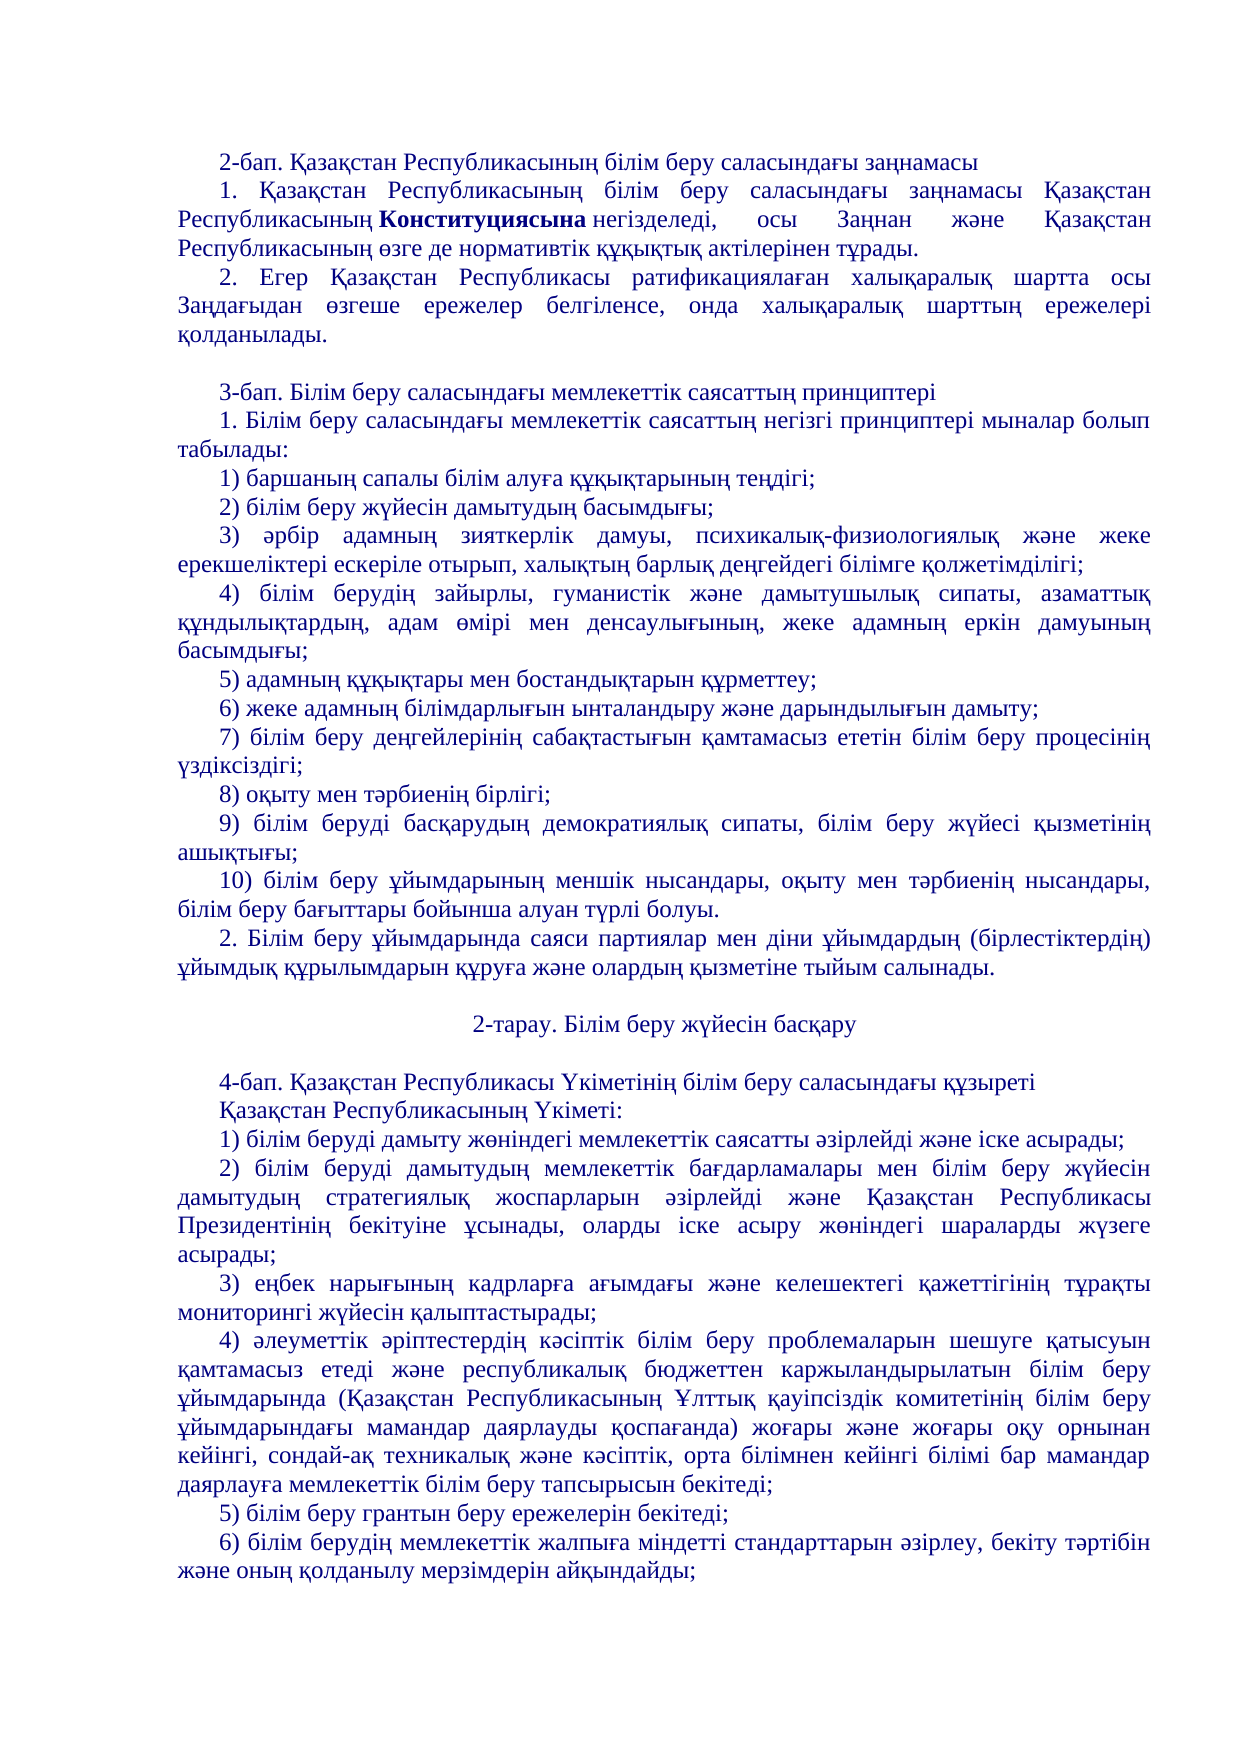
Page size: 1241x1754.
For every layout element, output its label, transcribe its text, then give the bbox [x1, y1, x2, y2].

text 3) әрбір адамның зияткерлік дамуы, психикалық-физиологиялық және жеке ерекшеліктері ескеріле отырып, халықтың барлық деңгейдегі білімге қолжетімділігі; [177, 521, 1152, 578]
text 5) адамның құқықтары мен бостандықтарын құрметтеу; [177, 664, 1152, 693]
text 2. Білім беру ұйымдарында саяси партиялар мен діни ұйымдардың (бірлестіктердің) ұйымдық құрылымдарын құруға және олардың қызметіне тыйым салынады. [177, 923, 1152, 981]
text 7) білім беру деңгейлерінің сабақтастығын қамтамасыз ететін білім беру процесінің үздіксіздігі; [177, 722, 1152, 779]
text 6) жеке адамның білімдарлығын ынталандыру және дарындылығын дамыту; [177, 693, 1152, 722]
text 3) еңбек нарығының кадрларға ағымдағы және келешектегі қажеттігінің тұрақты мониторингі жүйесін қалыптастырады; [177, 1268, 1152, 1326]
text 2-тарау. Білім беру жүйесін басқару [177, 1009, 1152, 1038]
text 2) білім беруді дамытудың мемлекеттік бағдарламалары мен білім беру жүйесін дамытудың стратегиялық жоспарларын әзірлейді және Қазақстан Республикасы Президентінің бекітуіне ұсынады, оларды іске асыру жөніндегі шараларды жүзеге асырады; [177, 1153, 1152, 1268]
text 4) білім берудің зайырлы, гуманистік және дамытушылық сипаты, азаматтық құндылықтардың, адам өмірі мен денсаулығының, жеке адамның еркін дамуының басымдығы; [177, 578, 1152, 664]
text 1. Қазақстан Республикасының білім беру саласындағы заңнамасы Қазақстан Республикасының Конституциясына негізделеді, осы Заңнан және Қазақстан Республикасының өзге де нормативтік құқықтық актілерінен тұрады. [177, 176, 1152, 262]
text 4) әлеуметтік әріптестердің кәсіптік білім беру проблемаларын шешуге қатысуын қамтамасыз етеді және республикалық бюджеттен каржыландырылатын білім беру ұйымдарында (Қазақстан Республикасының Ұлттық қауіпсіздік комитетінің білім беру ұйымдарындағы мамандар даярлауды қоспағанда) жоғары және жоғары оқу орнынан кейінгі, сондай-ақ техникалық және кәсіптік, орта білімнен кейінгі білімі бар мамандар даярлауға мемлекеттік білім беру тапсырысын бекітеді; [177, 1326, 1152, 1498]
text 1. Білім беру саласындағы мемлекеттік саясаттың негізгі принциптері мыналар болып табылады: [177, 406, 1152, 463]
text Қазақстан Республикасының Үкіметі: [177, 1096, 1152, 1124]
text 9) білім беруді басқарудың демократиялық сипаты, білім беру жүйесі қызметінің ашықтығы; [177, 808, 1152, 866]
text 2. Егер Қазақстан Республикасы ратификациялаған халықаралық шартта осы Заңдағыдан өзгеше ережелер белгіленсе, онда халықаралық шарттың ережелері қолданылады. [177, 262, 1152, 348]
text 2-бап. Қазақстан Республикасының білім беру саласындағы заңнамасы [177, 147, 1152, 176]
text 8) оқыту мен тәрбиенің бірлігі; [177, 779, 1152, 808]
text 1) білім беруді дамыту жөніндегі мемлекеттік саясатты әзірлейді және іске асырады; [177, 1124, 1152, 1153]
text 5) білім беру грантын беру ережелерін бекітеді; [177, 1498, 1152, 1527]
text 6) білім берудің мемлекеттік жалпыға міндетті стандарттарын әзірлеу, бекіту тәртібін және оның қолданылу мерзімдерін айқындайды; [177, 1527, 1152, 1584]
text 1) баршаның сапалы білім алуға құқықтарының теңдігі; [177, 463, 1152, 492]
text 4-бап. Қазақстан Республикасы Үкіметінің білім беру саласындағы құзыреті [177, 1067, 1152, 1096]
text 2) білім беру жүйесін дамытудың басымдығы; [177, 492, 1152, 521]
text 3-бап. Білім беру саласындағы мемлекеттік саясаттың принциптері [177, 377, 1152, 406]
text 10) білім беру ұйымдарының меншік нысандары, оқыту мен тәрбиенің нысандары, білім беру бағыттары бойынша алуан түрлі болуы. [177, 866, 1152, 923]
